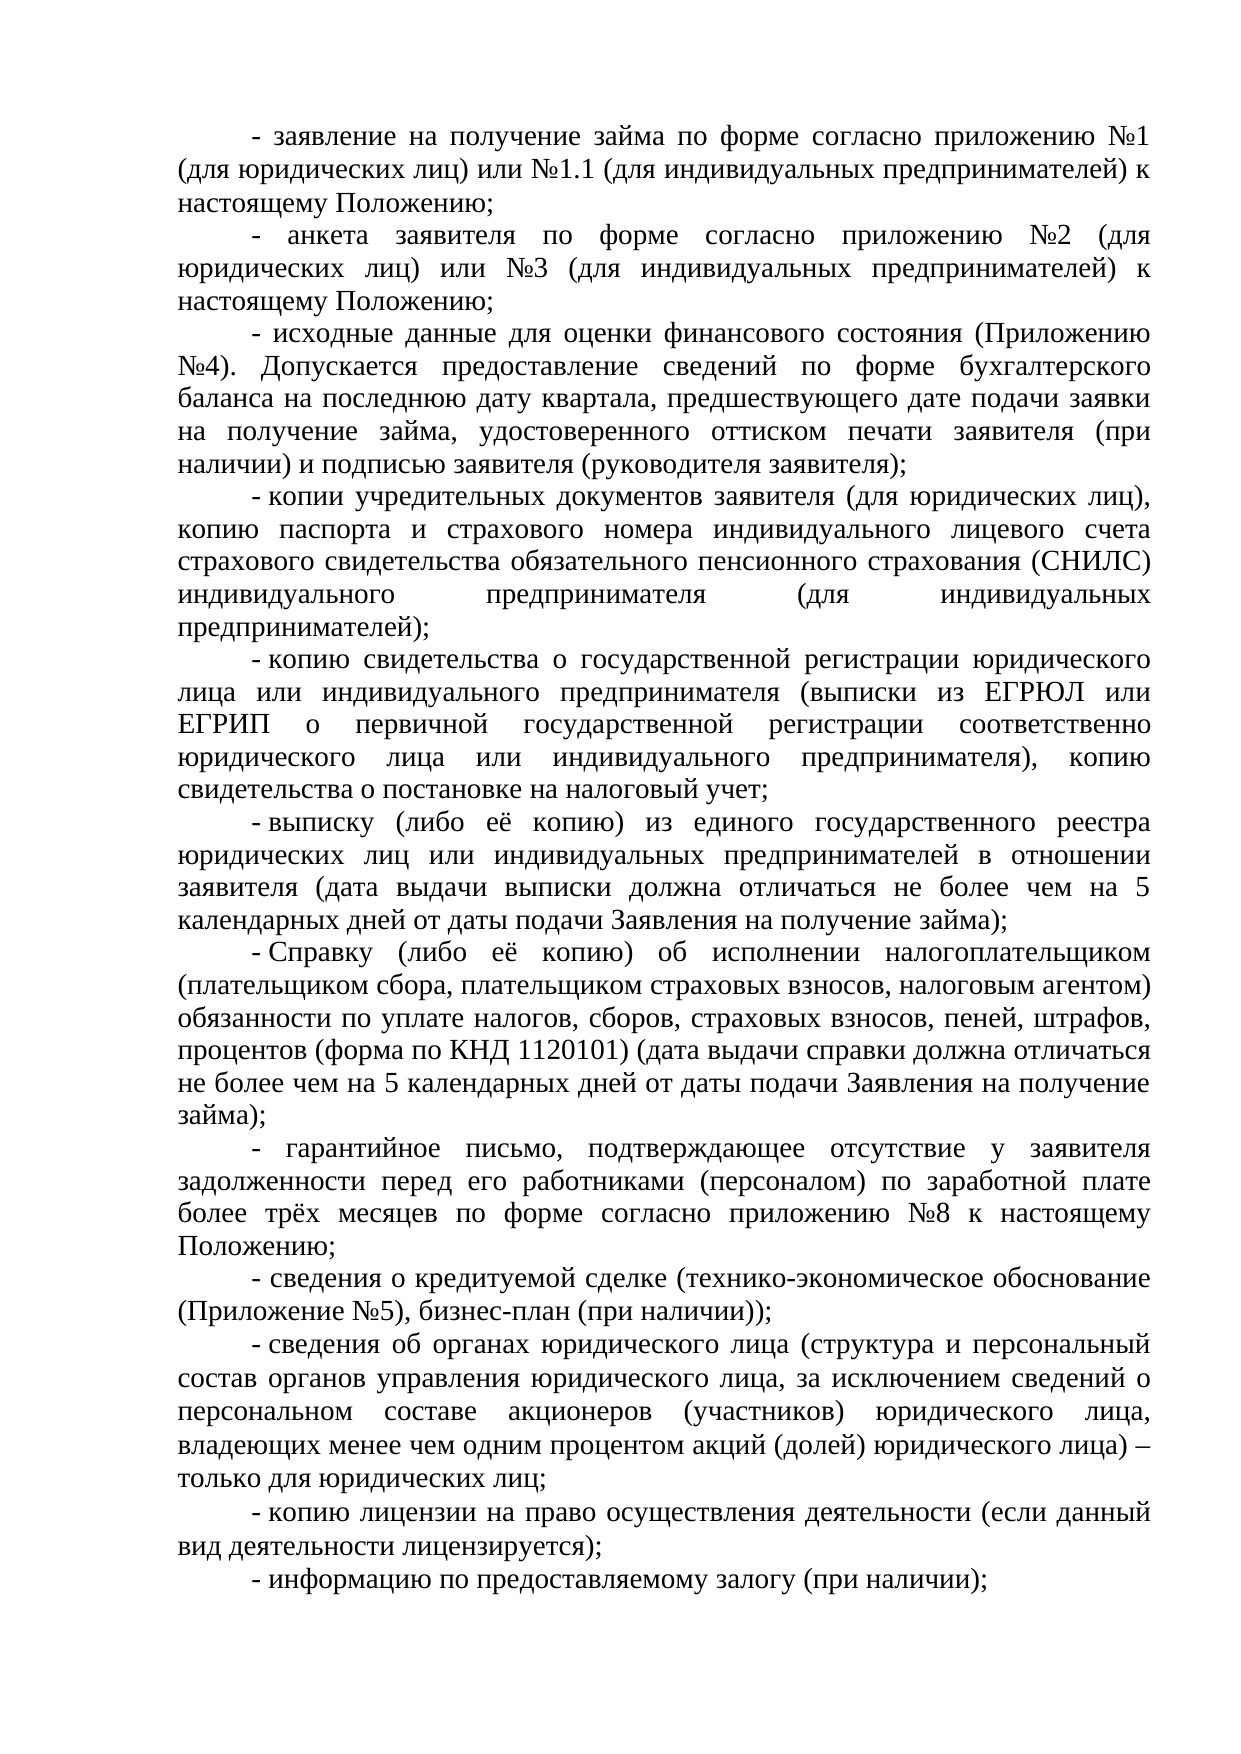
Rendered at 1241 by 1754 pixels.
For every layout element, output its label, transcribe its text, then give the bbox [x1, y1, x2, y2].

text - сведения о кредитуемой сделке (технико-экономическое обоснование (Приложение №5), бизнес-план (при наличии)); [177, 1261, 1152, 1326]
text - анкета заявителя по форме согласно приложению №2 (для юридических лиц) или №3 (для индивидуальных предпринимателей) к настоящему Положению; [177, 219, 1152, 316]
text - исходные данные для оценки финансового состояния (Приложению №4). Допускается предоставление сведений по форме бухгалтерского баланса на последнюю дату квартала, предшествующего дате подачи заявки на получение займа, удостоверенного оттиском печати заявителя (при наличии) и подписью заявителя (руководителя заявителя); [177, 316, 1152, 479]
text - копии учредительных документов заявителя (для юридических лиц), копию паспорта и страхового номера индивидуального лицевого счета страхового свидетельства обязательного пенсионного страхования (СНИЛС) индивидуального предпринимателя (для индивидуальных предпринимателей); [177, 479, 1152, 642]
text - копию лицензии на право осуществления деятельности (если данный вид деятельности лицензируется); [177, 1494, 1152, 1561]
text - сведения об органах юридического лица (структура и персональный состав органов управления юридического лица, за исключением сведений о персональном составе акционеров (участников) юридического лица, владеющих менее чем одним процентом акций (долей) юридического лица) – только для юридических лиц; [177, 1326, 1152, 1494]
text - информацию по предоставляемому залогу (при наличии); [177, 1561, 1152, 1595]
text - выписку (либо её копию) из единого государственного реестра юридических лиц или индивидуальных предпринимателей в отношении заявителя (дата выдачи выписки должна отличаться не более чем на 5 календарных дней от даты подачи Заявления на получение займа); [177, 805, 1152, 936]
text - Справку (либо её копию) об исполнении налогоплательщиком (плательщиком сбора, плательщиком страховых взносов, налоговым агентом) обязанности по уплате налогов, сборов, страховых взносов, пеней, штрафов, процентов (форма по КНД 1120101) (дата выдачи справки должна отличаться не более чем на 5 календарных дней от даты подачи Заявления на получение займа); [177, 936, 1152, 1131]
text - заявление на получение займа по форме согласно приложению №1 (для юридических лиц) или №1.1 (для индивидуальных предпринимателей) к настоящему Положению; [177, 118, 1152, 219]
text - копию свидетельства о государственной регистрации юридического лица или индивидуального предпринимателя (выписки из ЕГРЮЛ или ЕГРИП о первичной государственной регистрации соответственно юридического лица или индивидуального предпринимателя), копию свидетельства о постановке на налоговый учет; [177, 642, 1152, 805]
text - гарантийное письмо, подтверждающее отсутствие у заявителя задолженности перед его работниками (персоналом) по заработной плате более трёх месяцев по форме согласно приложению №8 к настоящему Положению; [177, 1131, 1152, 1261]
